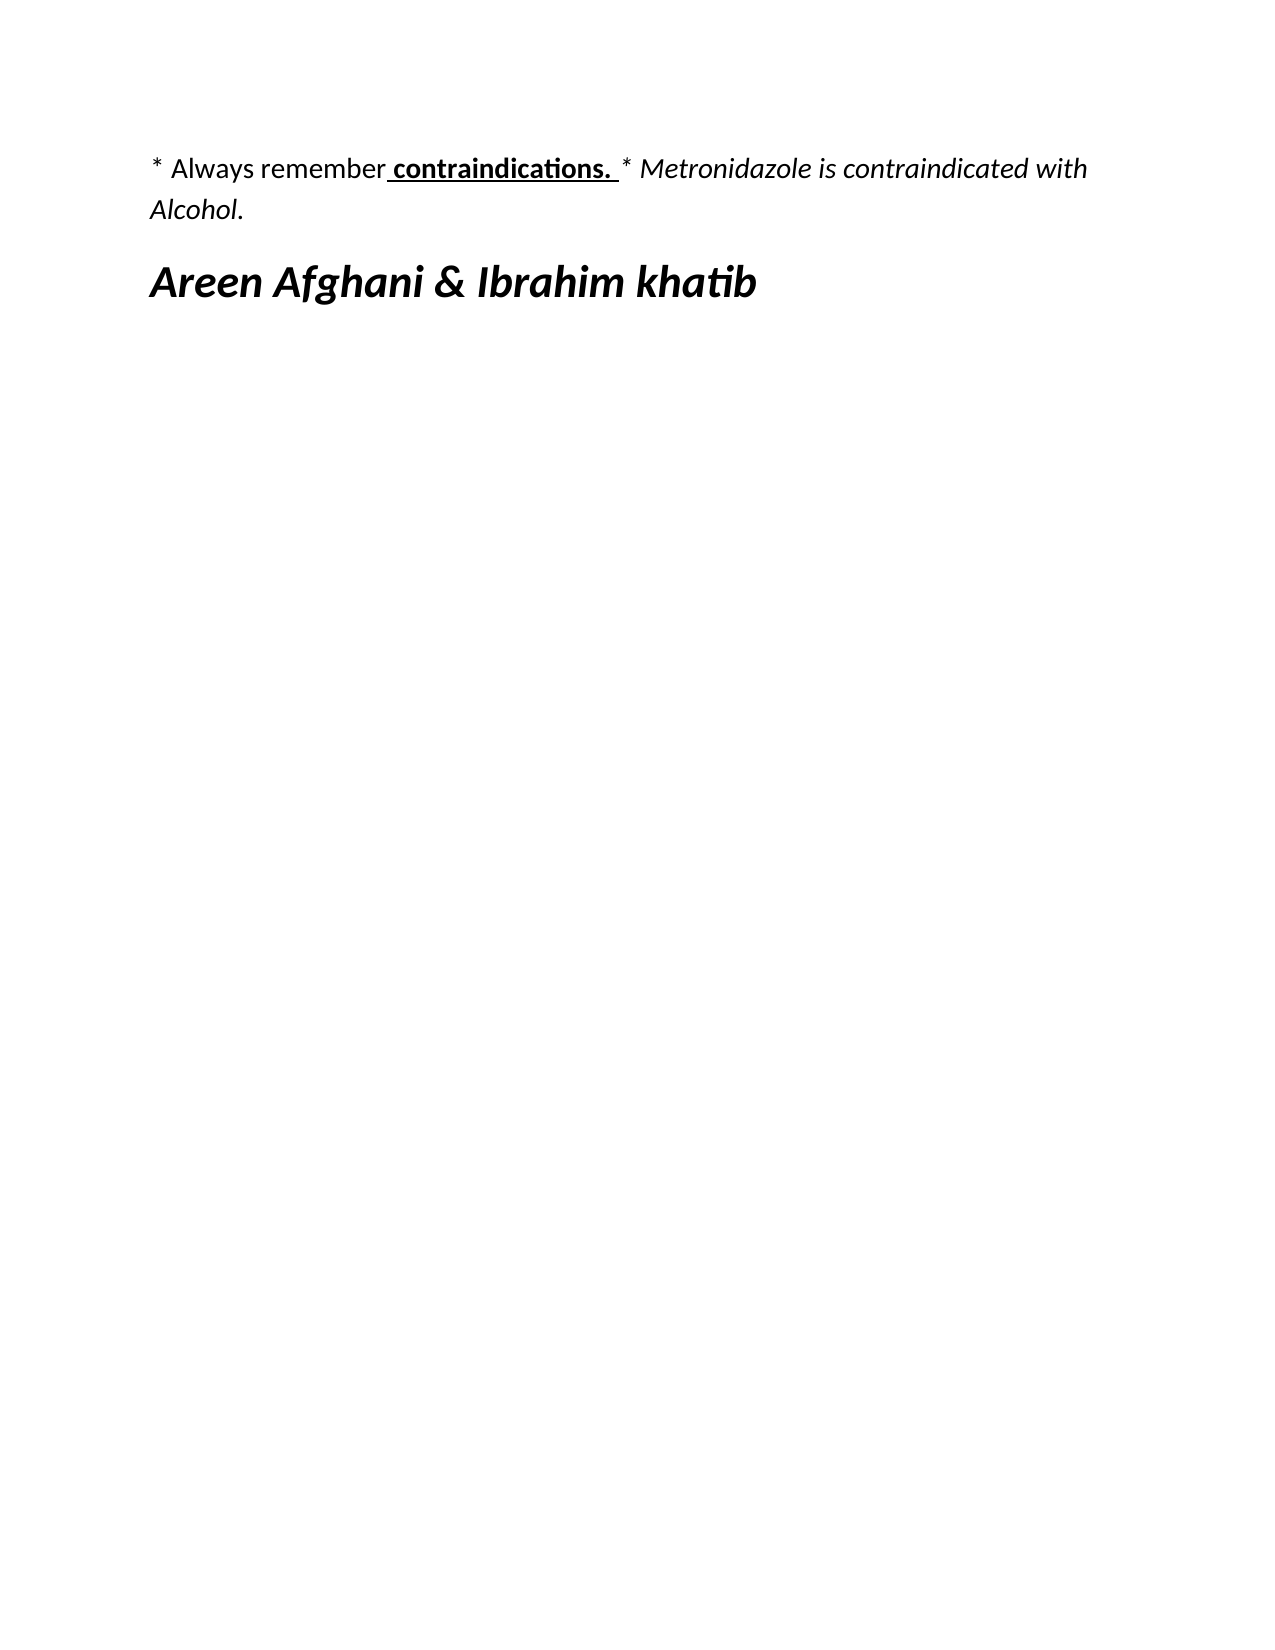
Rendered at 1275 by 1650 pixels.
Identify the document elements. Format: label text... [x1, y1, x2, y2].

text * Always remember contraindications. * Metronidazole is contraindicated with Alcohol. [150, 150, 1125, 227]
text Areen Afghani & Ibrahim khatib [150, 253, 1125, 309]
